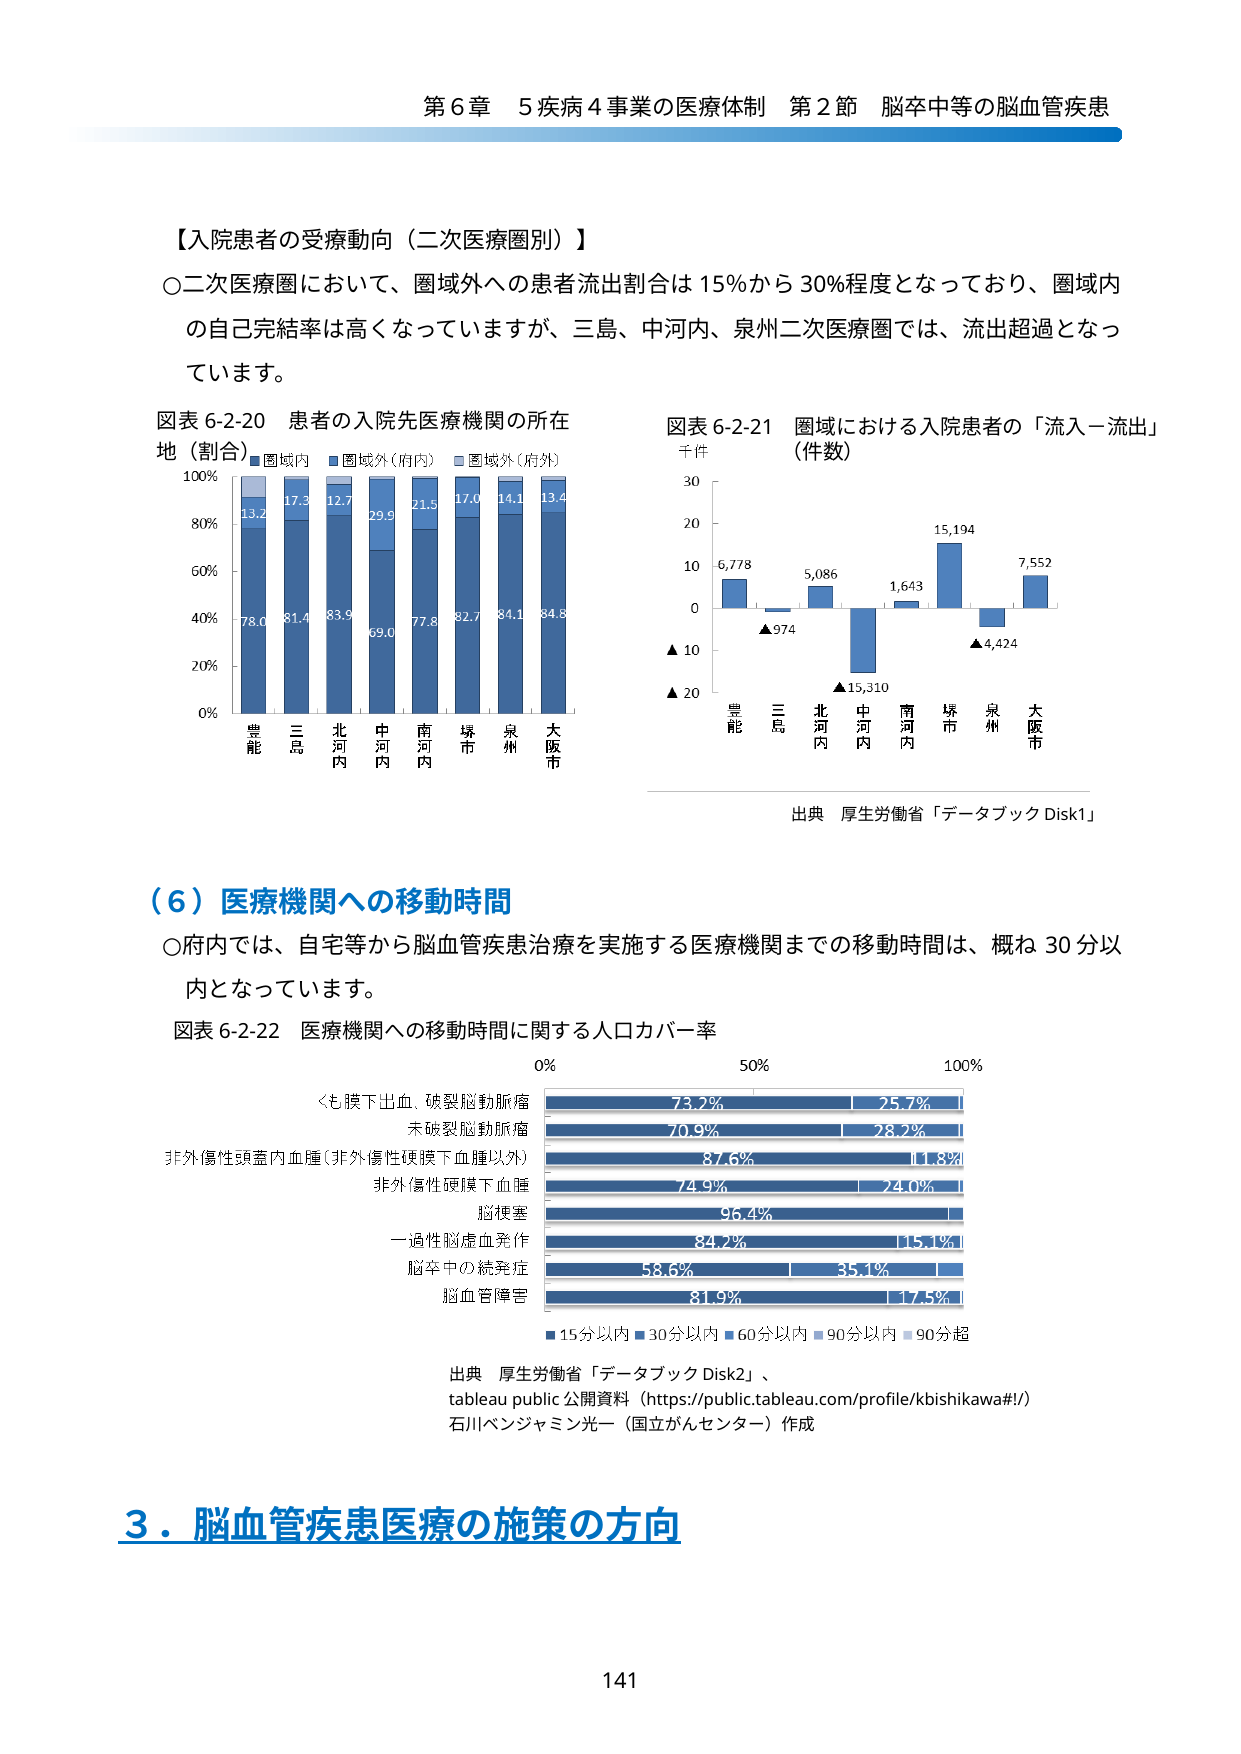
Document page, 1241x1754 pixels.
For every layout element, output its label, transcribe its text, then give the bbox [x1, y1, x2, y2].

text ○府内では、自宅等から脳血管疾患治療を実施する医療機関までの移動時間は、概ね30分以内となっています。 [162, 922, 1122, 1010]
text ○二次医療圏において、圏域外への患者流出割合は15％から30%程度となっており、圏域内の自己完結率は高くなっていますが、三島、中河内、泉州二次医療圏では、流出超過となっています。 [162, 261, 1122, 393]
picture [647, 437, 1090, 792]
text 【入院患者の受療動向（二次医療圏別）】 [118, 217, 1122, 261]
text ３．脳血管疾患医療の施策の方向 [118, 1495, 1122, 1549]
picture [161, 1054, 998, 1350]
text （６）医療機関への移動時間 [118, 878, 1122, 922]
picture [180, 437, 625, 792]
